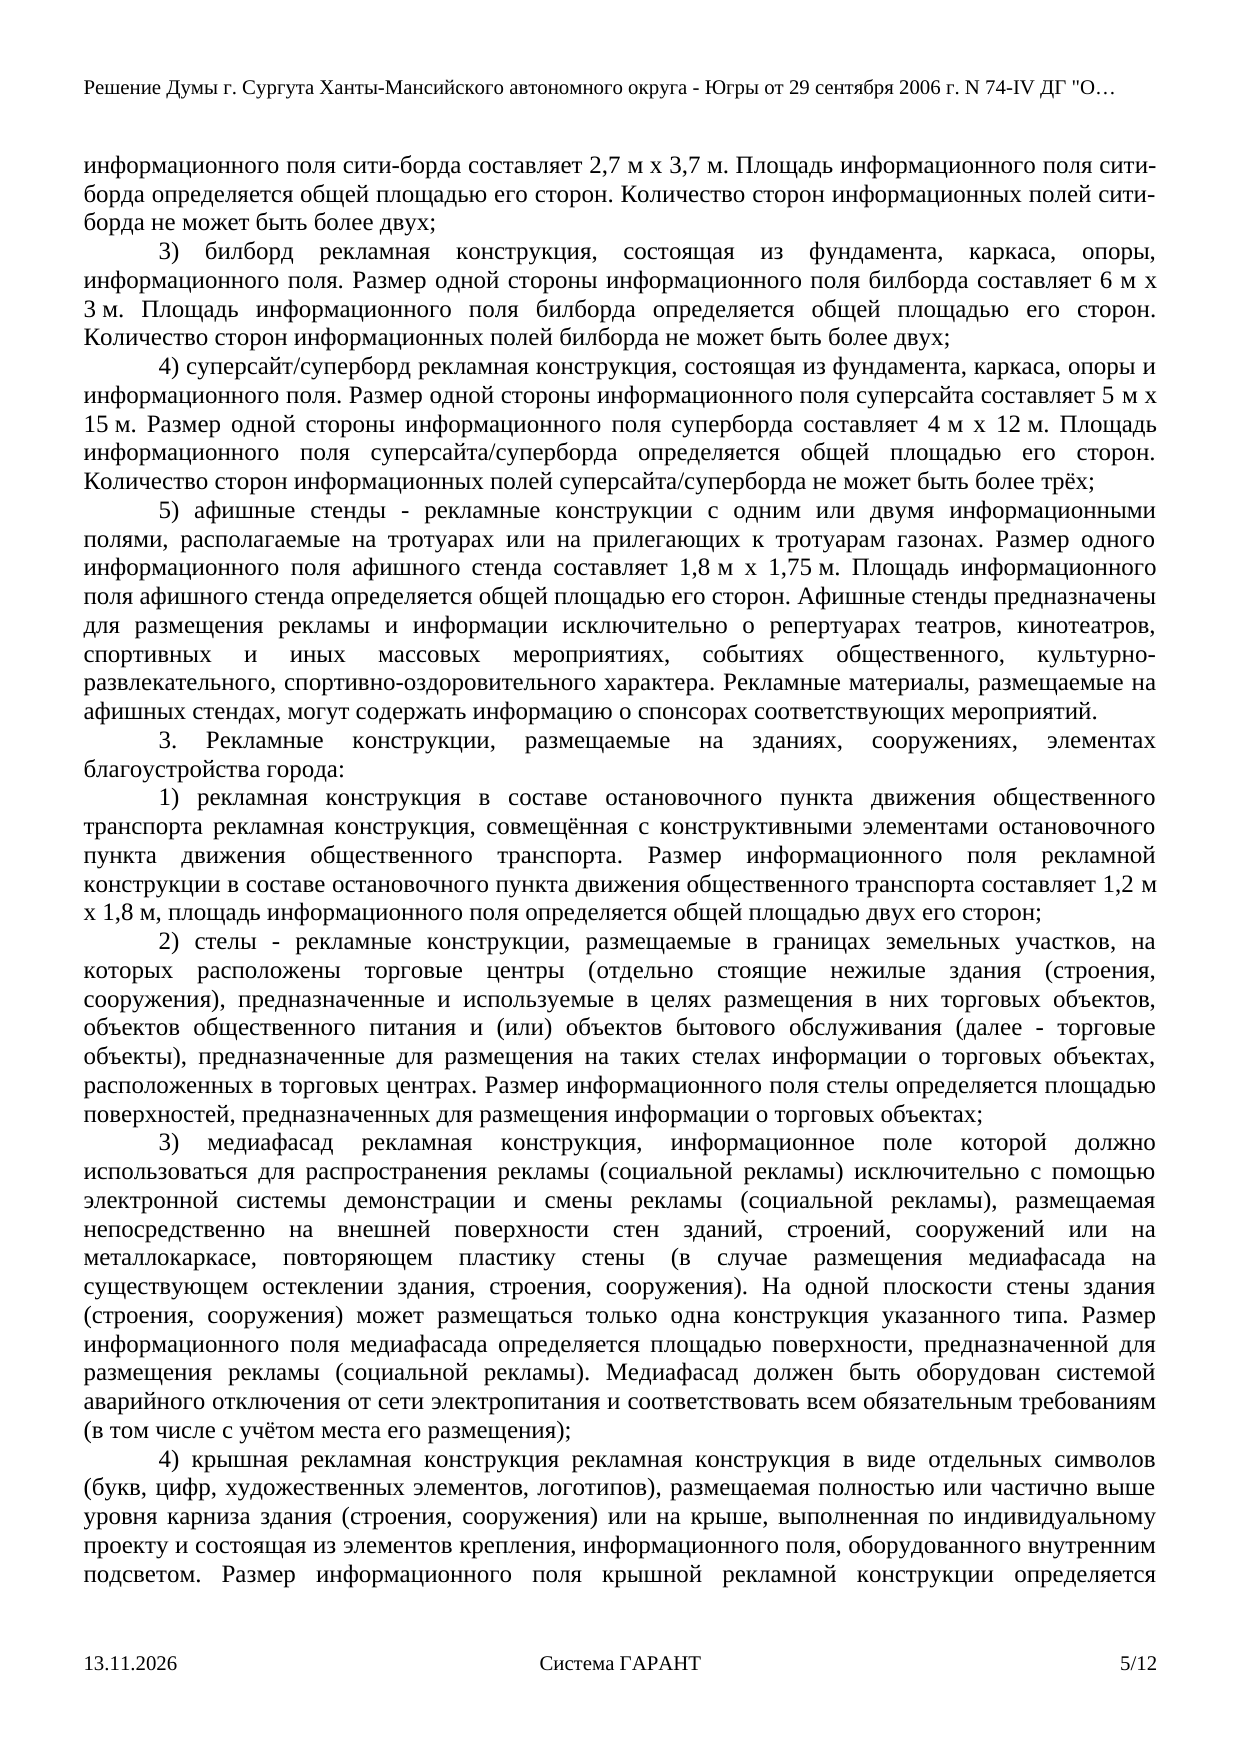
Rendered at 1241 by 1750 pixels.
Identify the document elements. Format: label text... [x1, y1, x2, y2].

text 2) стелы - рекламные конструкции, размещаемые в границах земельных участков, на которых расположены торговые центры (отдельно стоящие нежилые здания (строения, сооружения), предназначенные и используемые в целях размещения в них торговых объектов, объектов общественного питания и (или) объектов бытового обслуживания (далее - торговые объекты), предназначенные для размещения на таких стелах информации о торговых объектах, расположенных в торговых центрах. Размер информационного поля стелы определяется площадью поверхностей, предназначенных для размещения информации о торговых объектах; [83, 926, 1157, 1127]
text 1) рекламная конструкция в составе остановочного пункта движения общественного транспорта рекламная конструкция, совмещённая с конструктивными элементами остановочного пункта движения общественного транспорта. Размер информационного поля рекламной конструкции в составе остановочного пункта движения общественного транспорта составляет 1,2 м х 1,8 м, площадь информационного поля определяется общей площадью двух его сторон; [83, 782, 1157, 926]
text 3) медиафасад рекламная конструкция, информационное поле которой должно использоваться для распространения рекламы (социальной рекламы) исключительно с помощью электронной системы демонстрации и смены рекламы (социальной рекламы), размещаемая непосредственно на внешней поверхности стен зданий, строений, сооружений или на металлокаркасе, повторяющем пластику стены (в случае размещения медиафасада на существующем остеклении здания, строения, сооружения). На одной плоскости стены здания (строения, сооружения) может размещаться только одна конструкция указанного типа. Размер информационного поля медиафасада определяется площадью поверхности, предназначенной для размещения рекламы (социальной рекламы). Медиафасад должен быть оборудован системой аварийного отключения от сети электропитания и соответствовать всем обязательным требованиям (в том числе с учётом места его размещения); [83, 1127, 1157, 1444]
text 4) суперсайт/суперборд рекламная конструкция, состоящая из фундамента, каркаса, опоры и информационного поля. Размер одной стороны информационного поля суперсайта составляет 5 м х 15 м. Размер одной стороны информационного поля суперборда составляет 4 м х 12 м. Площадь информационного поля суперсайта/суперборда определяется общей площадью его сторон. Количество сторон информационных полей суперсайта/суперборда не может быть более трёх; [83, 351, 1157, 495]
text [83, 150, 1157, 236]
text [83, 1444, 1157, 1587]
text 3. Рекламные конструкции, размещаемые на зданиях, сооружениях, элементах благоустройства города: [83, 725, 1157, 782]
text 3) билборд рекламная конструкция, состоящая из фундамента, каркаса, опоры, информационного поля. Размер одной стороны информационного поля билборда составляет 6 м х 3 м. Площадь информационного поля билборда определяется общей площадью его сторон. Количество сторон информационных полей билборда не может быть более двух; [83, 236, 1157, 351]
text 5) афишные стенды - рекламные конструкции с одним или двумя информационными полями, располагаемые на тротуарах или на прилегающих к тротуарам газонах. Размер одного информационного поля афишного стенда составляет 1,8 м x 1,75 м. Площадь информационного поля афишного стенда определяется общей площадью его сторон. Афишные стенды предназначены для размещения рекламы и информации исключительно о репертуарах театров, кинотеатров, спортивных и иных массовых мероприятиях, событиях общественного, культурно-развлекательного, спортивно-оздоровительного характера. Рекламные материалы, размещаемые на афишных стендах, могут содержать информацию о спонсорах соответствующих мероприятий. [83, 495, 1157, 725]
